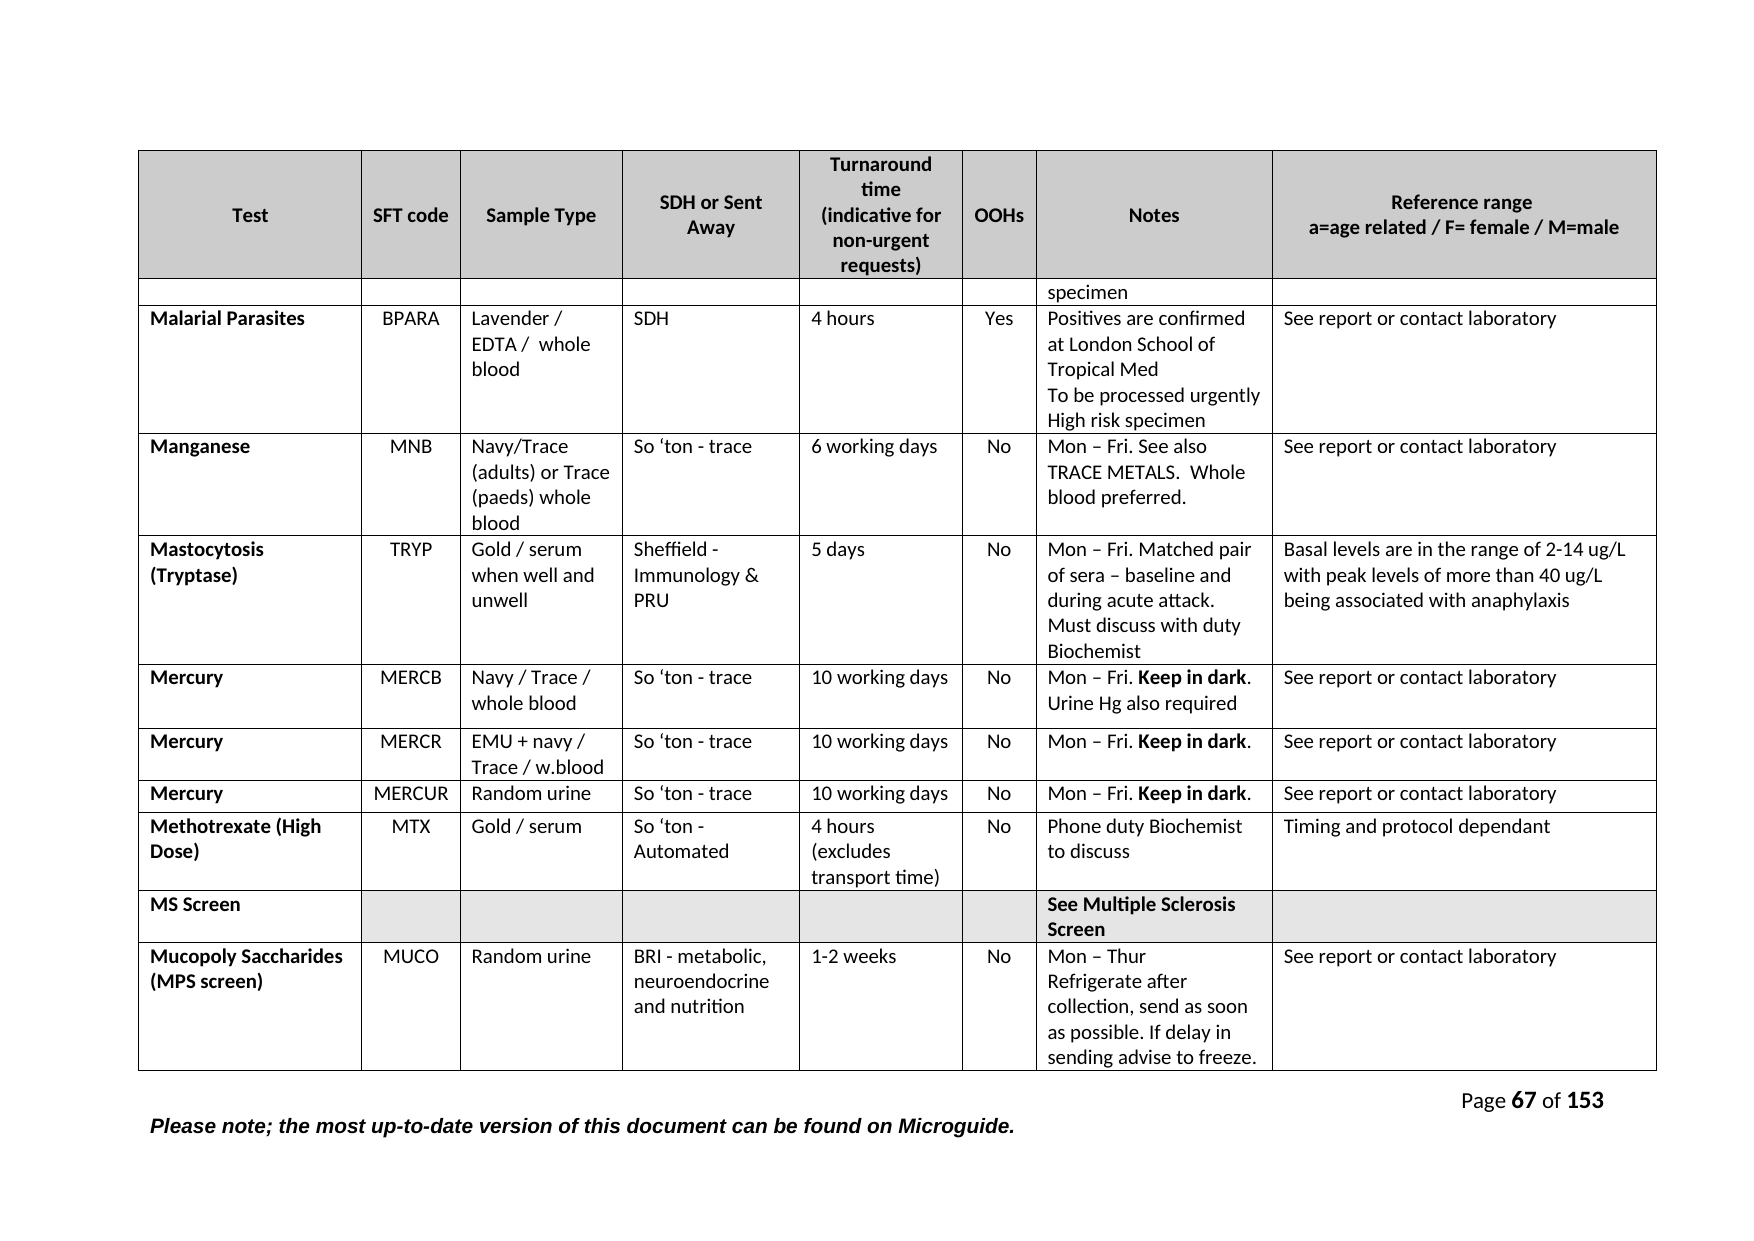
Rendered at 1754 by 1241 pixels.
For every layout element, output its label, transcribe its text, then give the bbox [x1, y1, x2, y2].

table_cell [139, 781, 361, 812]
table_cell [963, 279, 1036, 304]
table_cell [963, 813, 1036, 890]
table_header Reference range a=age related / F= female / M=male [1273, 151, 1656, 278]
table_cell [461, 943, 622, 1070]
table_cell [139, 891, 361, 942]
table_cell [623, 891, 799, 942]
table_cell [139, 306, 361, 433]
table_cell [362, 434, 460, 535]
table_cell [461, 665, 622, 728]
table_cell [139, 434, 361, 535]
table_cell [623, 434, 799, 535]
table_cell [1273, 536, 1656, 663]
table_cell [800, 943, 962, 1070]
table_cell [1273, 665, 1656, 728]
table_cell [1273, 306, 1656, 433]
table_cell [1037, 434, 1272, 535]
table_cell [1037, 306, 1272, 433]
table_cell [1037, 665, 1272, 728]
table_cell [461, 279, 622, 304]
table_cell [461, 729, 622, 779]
table_header Sample Type [461, 151, 622, 278]
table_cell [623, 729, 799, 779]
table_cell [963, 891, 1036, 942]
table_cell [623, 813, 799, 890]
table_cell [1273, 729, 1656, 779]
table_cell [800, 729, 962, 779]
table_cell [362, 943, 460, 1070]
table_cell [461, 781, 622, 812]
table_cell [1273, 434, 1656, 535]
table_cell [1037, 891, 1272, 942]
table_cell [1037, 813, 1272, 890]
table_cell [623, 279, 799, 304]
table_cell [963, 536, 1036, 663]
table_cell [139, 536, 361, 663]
table_header Turnaround time (indicative for non-urgent requests) [800, 151, 962, 278]
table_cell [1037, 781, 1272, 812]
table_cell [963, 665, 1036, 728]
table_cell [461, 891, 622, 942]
table_header Notes [1037, 151, 1272, 278]
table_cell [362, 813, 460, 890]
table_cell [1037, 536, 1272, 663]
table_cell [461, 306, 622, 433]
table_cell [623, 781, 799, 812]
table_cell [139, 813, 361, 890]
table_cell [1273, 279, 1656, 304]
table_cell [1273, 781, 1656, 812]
table_header SFT code [362, 151, 460, 278]
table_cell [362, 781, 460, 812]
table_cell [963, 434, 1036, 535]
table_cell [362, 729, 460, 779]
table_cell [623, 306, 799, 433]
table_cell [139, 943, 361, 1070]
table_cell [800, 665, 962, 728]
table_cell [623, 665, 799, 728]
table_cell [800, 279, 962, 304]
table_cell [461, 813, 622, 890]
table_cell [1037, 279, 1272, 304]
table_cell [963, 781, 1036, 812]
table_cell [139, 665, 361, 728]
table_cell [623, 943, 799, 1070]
table_header OOHs [963, 151, 1036, 278]
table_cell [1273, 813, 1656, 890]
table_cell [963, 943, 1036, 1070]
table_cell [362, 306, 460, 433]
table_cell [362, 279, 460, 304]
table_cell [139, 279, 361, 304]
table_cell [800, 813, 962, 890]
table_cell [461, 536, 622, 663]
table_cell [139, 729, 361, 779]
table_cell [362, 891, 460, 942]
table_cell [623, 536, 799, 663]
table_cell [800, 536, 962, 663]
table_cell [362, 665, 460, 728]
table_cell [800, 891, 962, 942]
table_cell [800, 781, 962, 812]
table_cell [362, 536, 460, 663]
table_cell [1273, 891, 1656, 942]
table_header Test [139, 151, 361, 278]
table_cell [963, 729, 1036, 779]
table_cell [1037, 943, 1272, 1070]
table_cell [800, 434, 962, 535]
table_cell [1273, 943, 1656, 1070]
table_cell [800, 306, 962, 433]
table_header SDH or Sent Away [623, 151, 799, 278]
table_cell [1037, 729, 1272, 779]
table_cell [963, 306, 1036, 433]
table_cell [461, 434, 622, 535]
